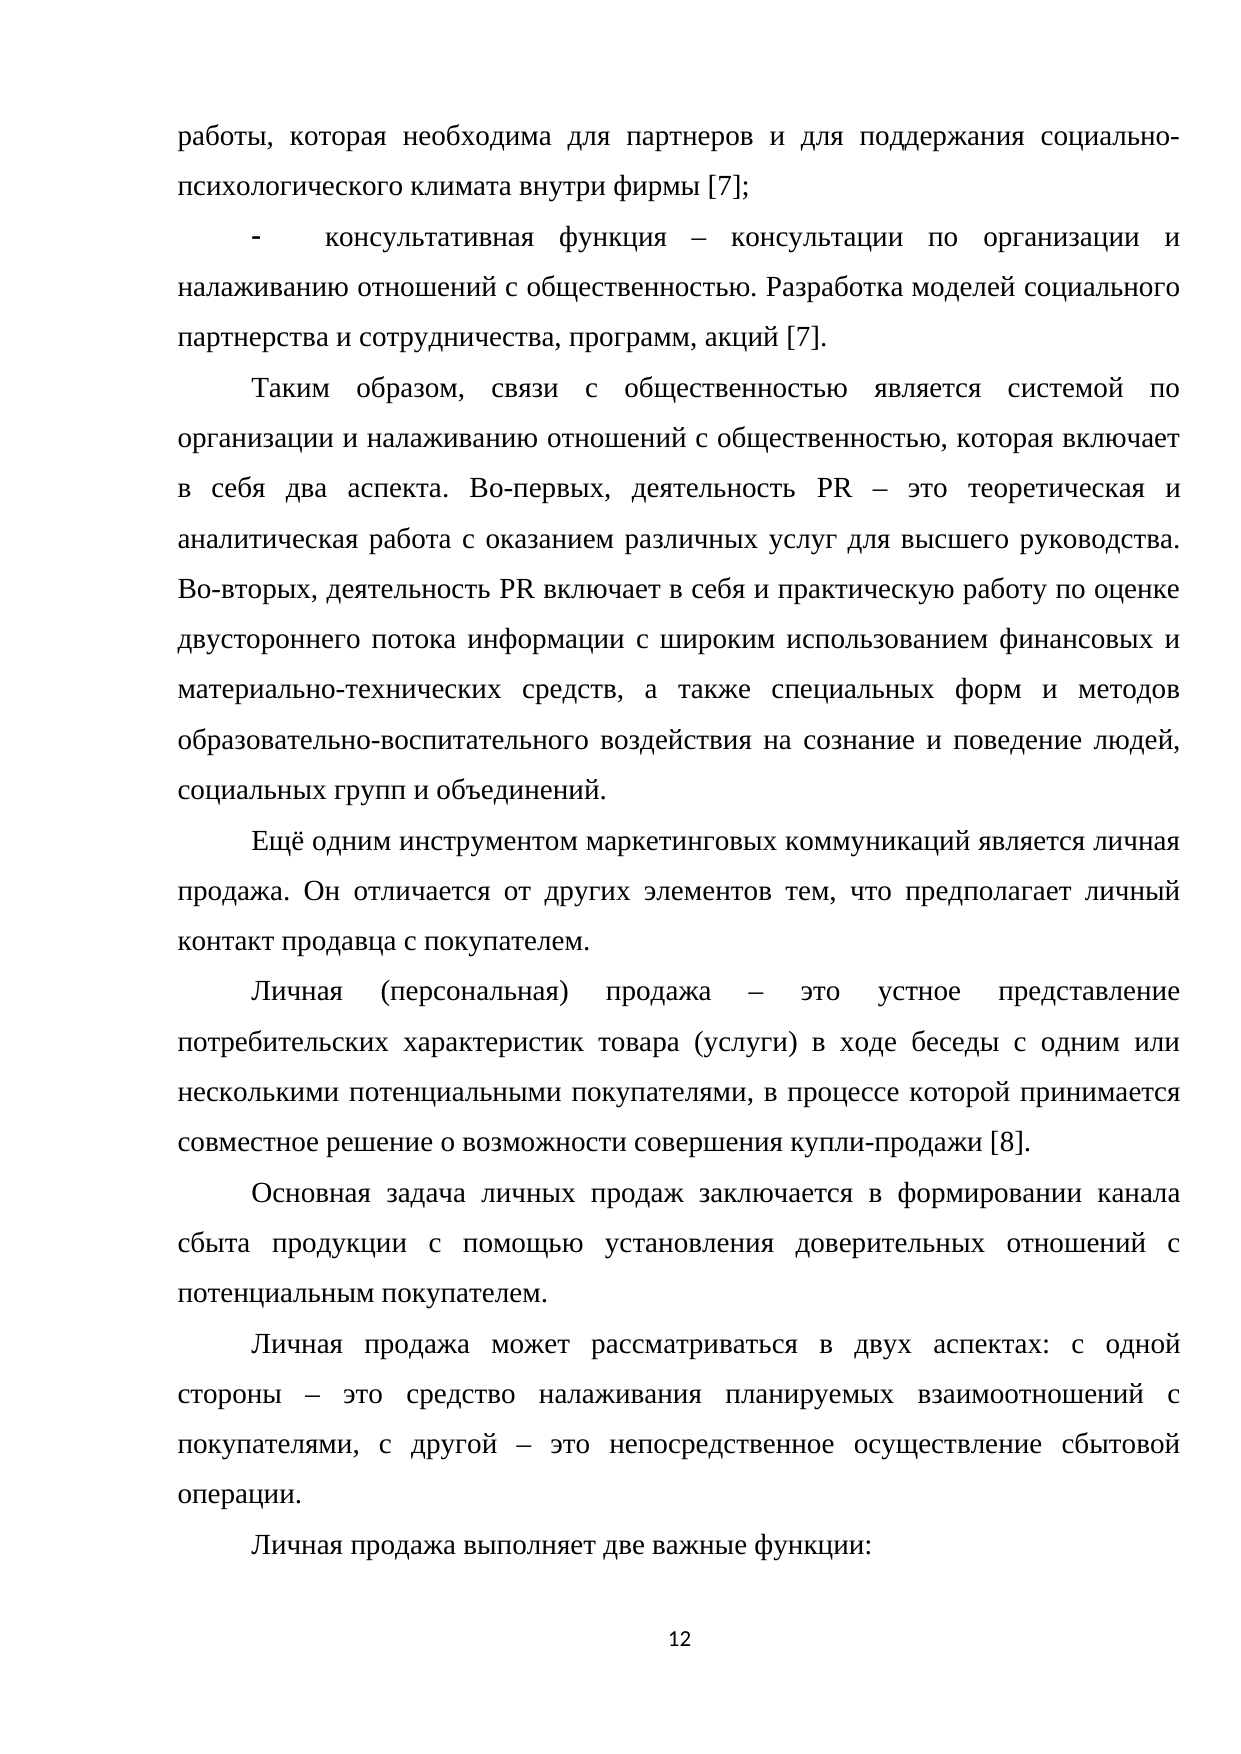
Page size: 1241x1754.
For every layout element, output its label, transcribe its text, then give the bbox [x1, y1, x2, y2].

list консультативная функция – консультации по организации и налаживанию отношений с общественностью. Разработка моделей социального партнерства и сотрудничества, программ, акций [7]. [177, 219, 1181, 353]
text Личная продажа может рассматриваться в двух аспектах: с одной стороны – это средство налаживания планируемых взаимоотношений с покупателями, с другой – это непосредственное осуществление сбытовой операции. [177, 1326, 1181, 1510]
text Личная продажа выполняет две важные функции: [177, 1527, 1181, 1561]
text Ещё одним инструментом маркетинговых коммуникаций является личная продажа. Он отличается от других элементов тем, что предполагает личный контакт продавца с покупателем. [177, 823, 1181, 957]
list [177, 118, 1181, 202]
text Таким образом, связи с общественностью является системой по организации и налаживанию отношений с общественностью, которая включает в себя два аспекта. Во-первых, деятельность PR – это теоретическая и аналитическая работа с оказанием различных услуг для высшего руководства. Во-вторых, деятельность PR включает в себя и практическую работу по оценке двустороннего потока информации с широким использованием финансовых и материально-технических средств, а также специальных форм и методов образовательно-воспитательного воздействия на сознание и поведение людей, социальных групп и объединений. [177, 370, 1181, 806]
text Основная задача личных продаж заключается в формировании канала сбыта продукции с помощью установления доверительных отношений с потенциальным покупателем. [177, 1175, 1181, 1309]
text Личная (персональная) продажа – это устное представление потребительских характеристик товара (услуги) в ходе беседы с одним или несколькими потенциальными покупателями, в процессе которой принимается совместное решение о возможности совершения купли-продажи [8]. [177, 973, 1181, 1158]
